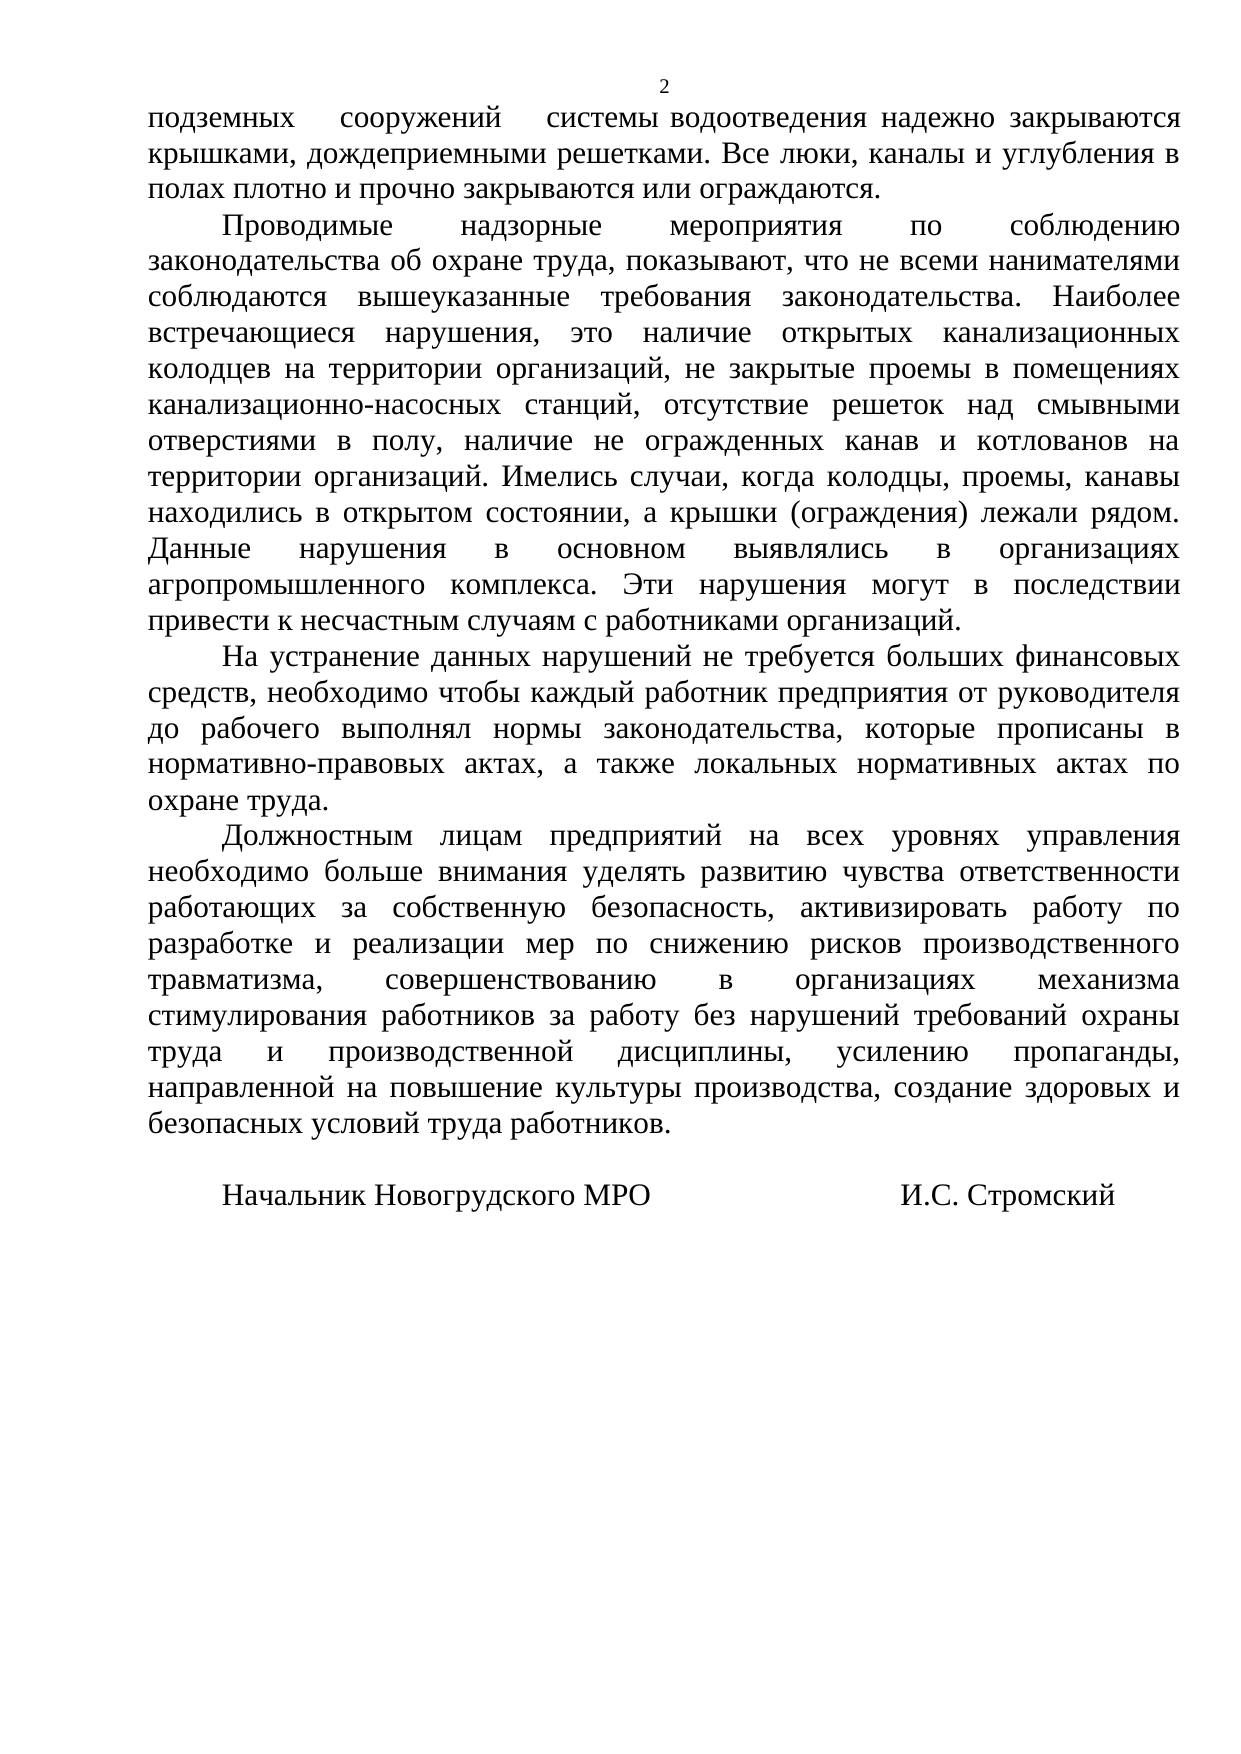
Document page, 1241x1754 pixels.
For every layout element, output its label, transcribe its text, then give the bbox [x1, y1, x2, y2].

text Начальник Новогрудского МРО И.С. Стромский [148, 1176, 1181, 1212]
text Проводимые надзорные мероприятия по соблюдению законодательства об охране труда, показывают, что не всеми нанимателями соблюдаются вышеуказанные требования законодательства. Наиболее встречающиеся нарушения, это наличие открытых канализационных колодцев на территории организаций, не закрытые проемы в помещениях канализационно-насосных станций, отсутствие решеток над смывными отверстиями в полу, наличие не огражденных канав и котлованов на территории организаций. Имелись случаи, когда колодцы, проемы, канавы находились в открытом состоянии, а крышки (ограждения) лежали рядом. Данные нарушения в основном выявлялись в организациях агропромышленного комплекса. Эти нарушения могут в последствии привести к несчастным случаям с работниками организаций. [148, 206, 1181, 637]
text Должностным лицам предприятий на всех уровнях управления необходимо больше внимания уделять развитию чувства ответственности работающих за собственную безопасность, активизировать работу по разработке и реализации мер по снижению рисков производственного травматизма, совершенствованию в организациях механизма стимулирования работников за работу без нарушений требований охраны труда и производственной дисциплины, усилению пропаганды, направленной на повышение культуры производства, создание здоровых и безопасных условий труда работников. [148, 817, 1181, 1140]
text На устранение данных нарушений не требуется больших финансовых средств, необходимо чтобы каждый работник предприятия от руководителя до рабочего выполнял нормы законодательства, которые прописаны в нормативно-правовых актах, а также локальных нормативных актах по охране труда. [148, 637, 1181, 817]
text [148, 98, 1181, 206]
